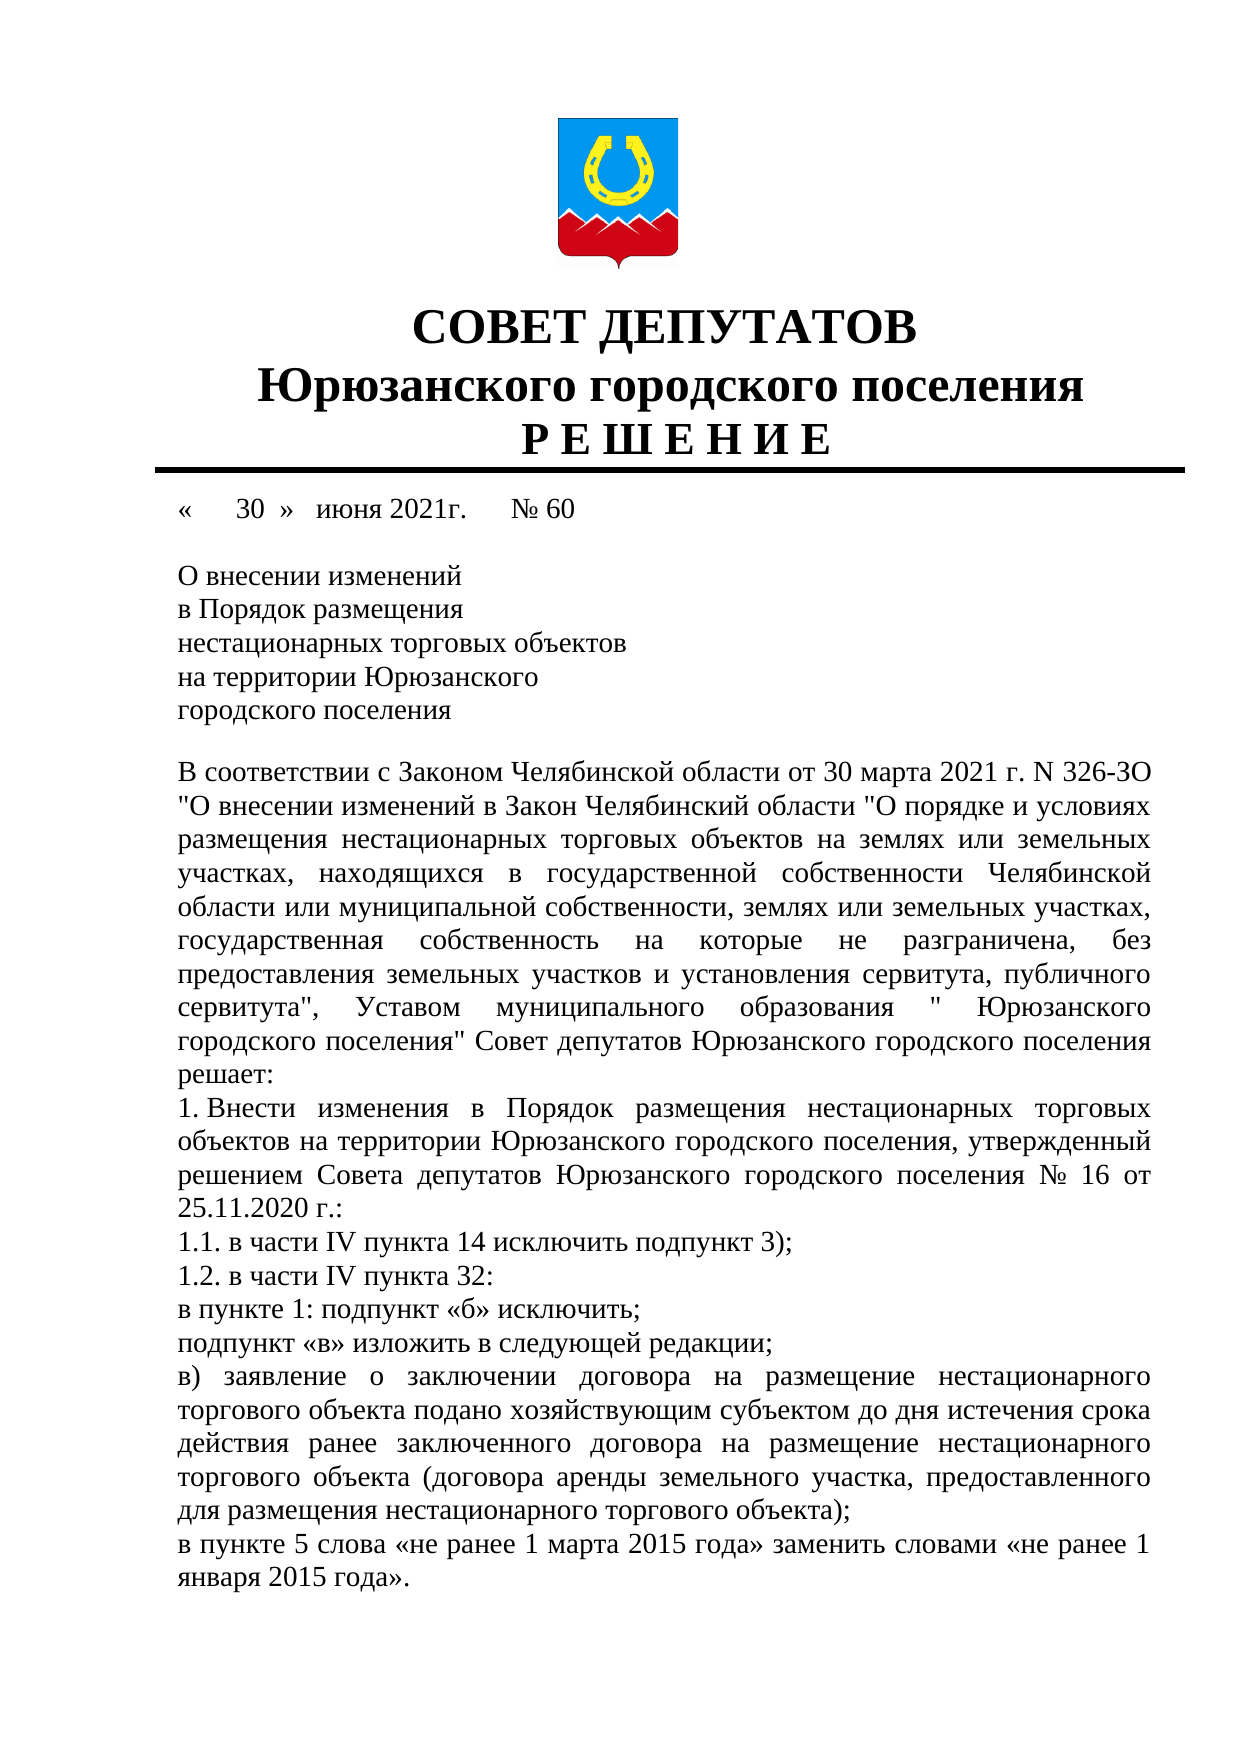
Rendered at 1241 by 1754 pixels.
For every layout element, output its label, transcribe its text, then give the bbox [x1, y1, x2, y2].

text 1.2. в части IV пункта 32: [177, 1258, 1152, 1291]
text на территории Юрюзанского [177, 659, 635, 692]
text Юрюзанского городского поселения [177, 354, 1152, 412]
text 1.1. в части IV пункта 14 исключить подпункт 3); [177, 1224, 1152, 1258]
text « 30 » июня 2021г. № 60 [177, 491, 1152, 524]
text в пункте 1: подпункт «б» исключить; [177, 1291, 1152, 1325]
text СОВЕТ ДЕПУТАТОВ [177, 297, 1152, 354]
text городского поселения [177, 692, 635, 726]
text В соответствии с Законом Челябинской области от 30 марта 2021 г. N 326-ЗО "О внесении изменений в Закон Челябинский области "О порядке и условиях размещения нестационарных торговых объектов на землях или земельных участках, находящихся в государственной собственности Челябинской области или муниципальной собственности, землях или земельных участках, государственная собственность на которые не разграничена, без предоставления земельных участков и установления сервитута, публичного сервитута", Уставом муниципального образования " Юрюзанского городского поселения" Совет депутатов Юрюзанского городского поселения решает: [177, 754, 1152, 1090]
text Р Е Ш Е Н И Е [177, 412, 1152, 464]
text 1. Внести изменения в Порядок размещения нестационарных торговых объектов на территории Юрюзанского городского поселения, утвержденный решением Совета депутатов Юрюзанского городского поселения № 16 от 25.11.2020 г.: [177, 1090, 1152, 1224]
picture [558, 118, 679, 269]
text О внесении изменений [177, 558, 635, 592]
text подпункт «в» изложить в следующей редакции; [177, 1325, 1152, 1358]
text в) заявление о заключении договора на размещение нестационарного торгового объекта подано хозяйствующим субъектом до дня истечения срока действия ранее заключенного договора на размещение нестационарного торгового объекта (договора аренды земельного участка, предоставленного для размещения нестационарного торгового объекта); [177, 1358, 1152, 1526]
text нестационарных торговых объектов [177, 625, 635, 659]
text в Порядок размещения [177, 592, 635, 625]
text в пункте 5 слова «не ранее 1 марта 2015 года» заменить словами «не ранее 1 января 2015 года». [177, 1526, 1152, 1593]
